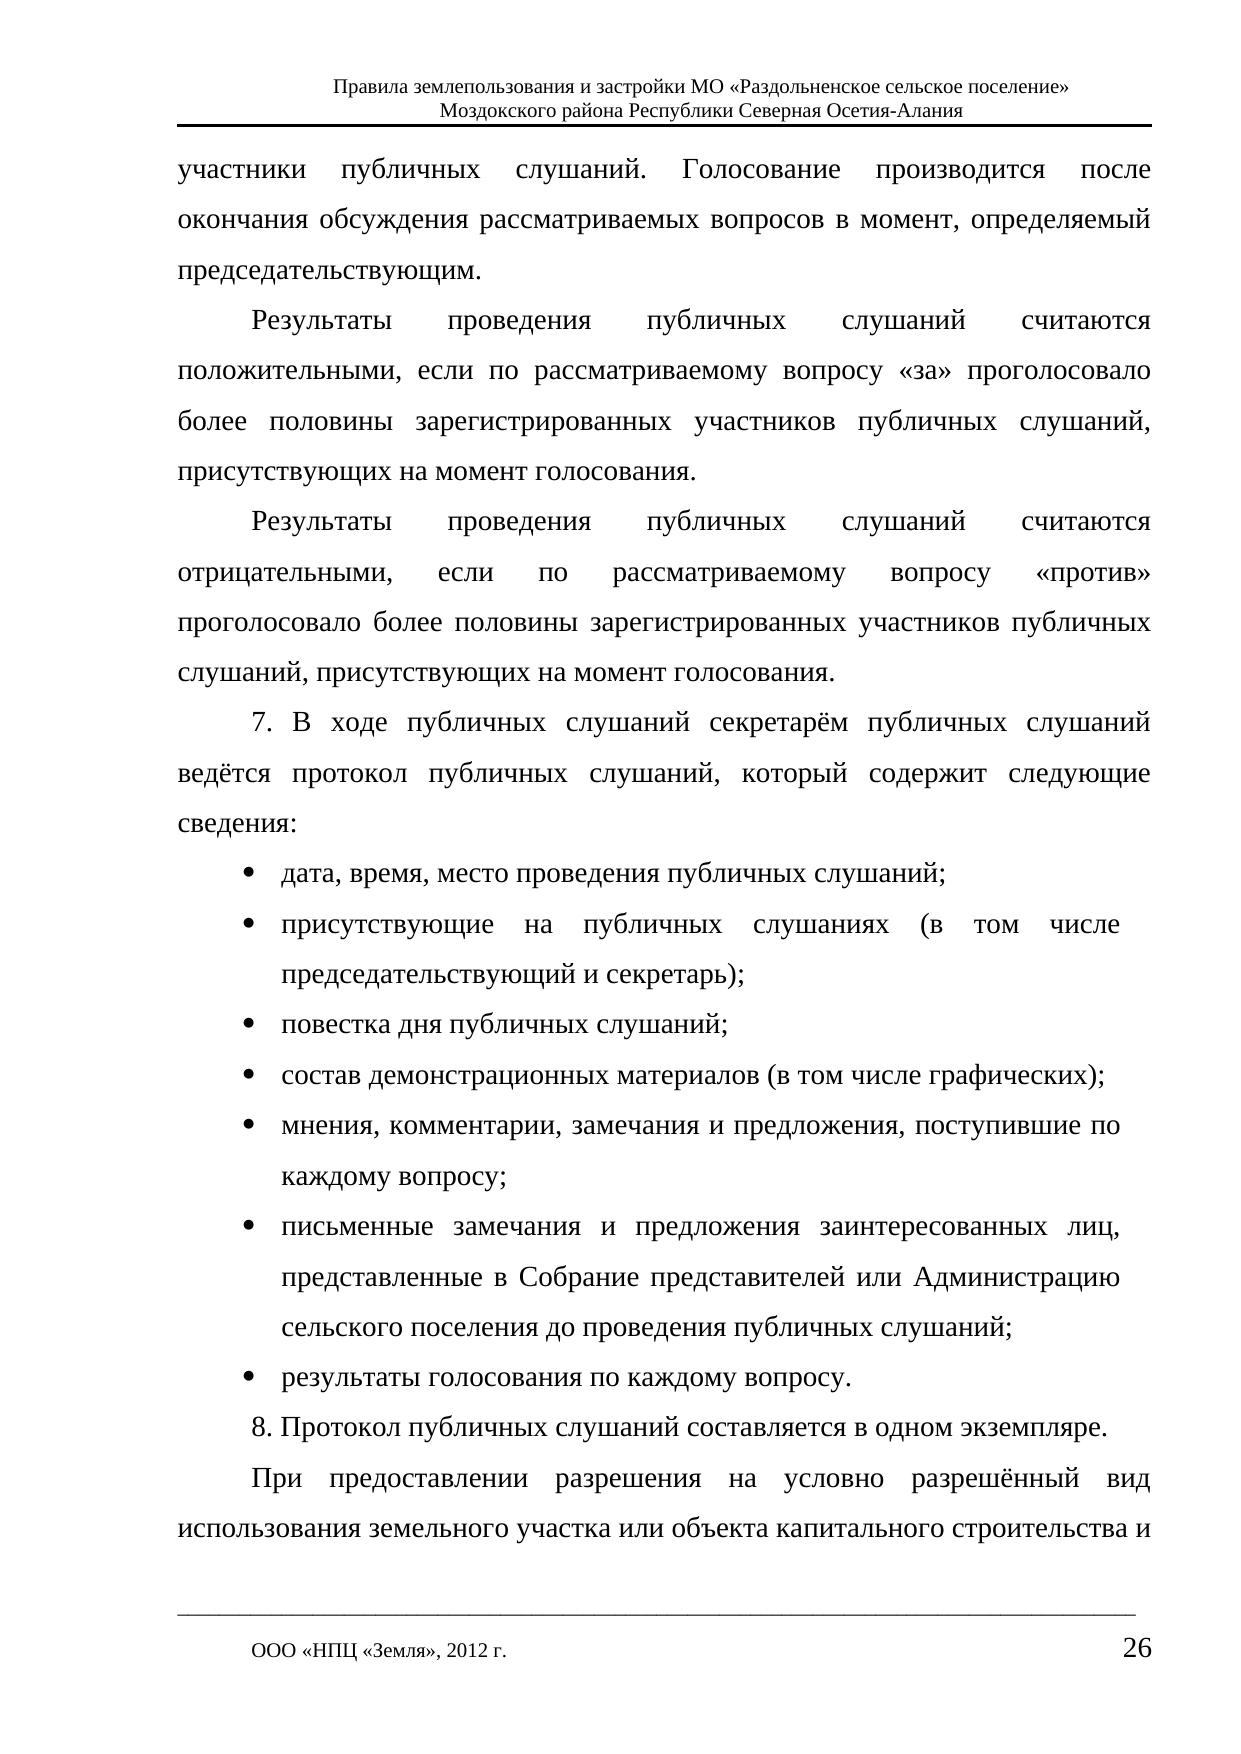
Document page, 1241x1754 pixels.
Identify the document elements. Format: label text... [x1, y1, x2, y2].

text 7. В ходе публичных слушаний секретарём публичных слушаний ведётся протокол публичных слушаний, который содержит следующие сведения: [177, 704, 1152, 839]
table_header дата, время, место проведения публичных слушаний; присутствующие на публичных слушаниях (в том числе председательствующий и секретарь); повестка дня публичных слушаний; состав демонстрационных материалов (в том числе графических); мнения, комментарии, замечания и предложения, поступившие по каждому вопросу; письменные замечания и предложения заинтересованных лиц, представленные в Собрание представителей или Администрацию сельского поселения до проведения публичных слушаний; результаты голосования по каждому вопросу. [195, 856, 1132, 1409]
text Результаты проведения публичных слушаний считаются отрицательными, если по рассматриваемому вопросу «против» проголосовало более половины зарегистрированных участников публичных слушаний, присутствующих на момент голосования. [177, 503, 1152, 688]
text 8. Протокол публичных слушаний составляется в одном экземпляре. [177, 1409, 1152, 1443]
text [177, 151, 1152, 285]
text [177, 1460, 1152, 1544]
text Результаты проведения публичных слушаний считаются положительными, если по рассматриваемому вопросу «за» проголосовало более половины зарегистрированных участников публичных слушаний, присутствующих на момент голосования. [177, 302, 1152, 487]
